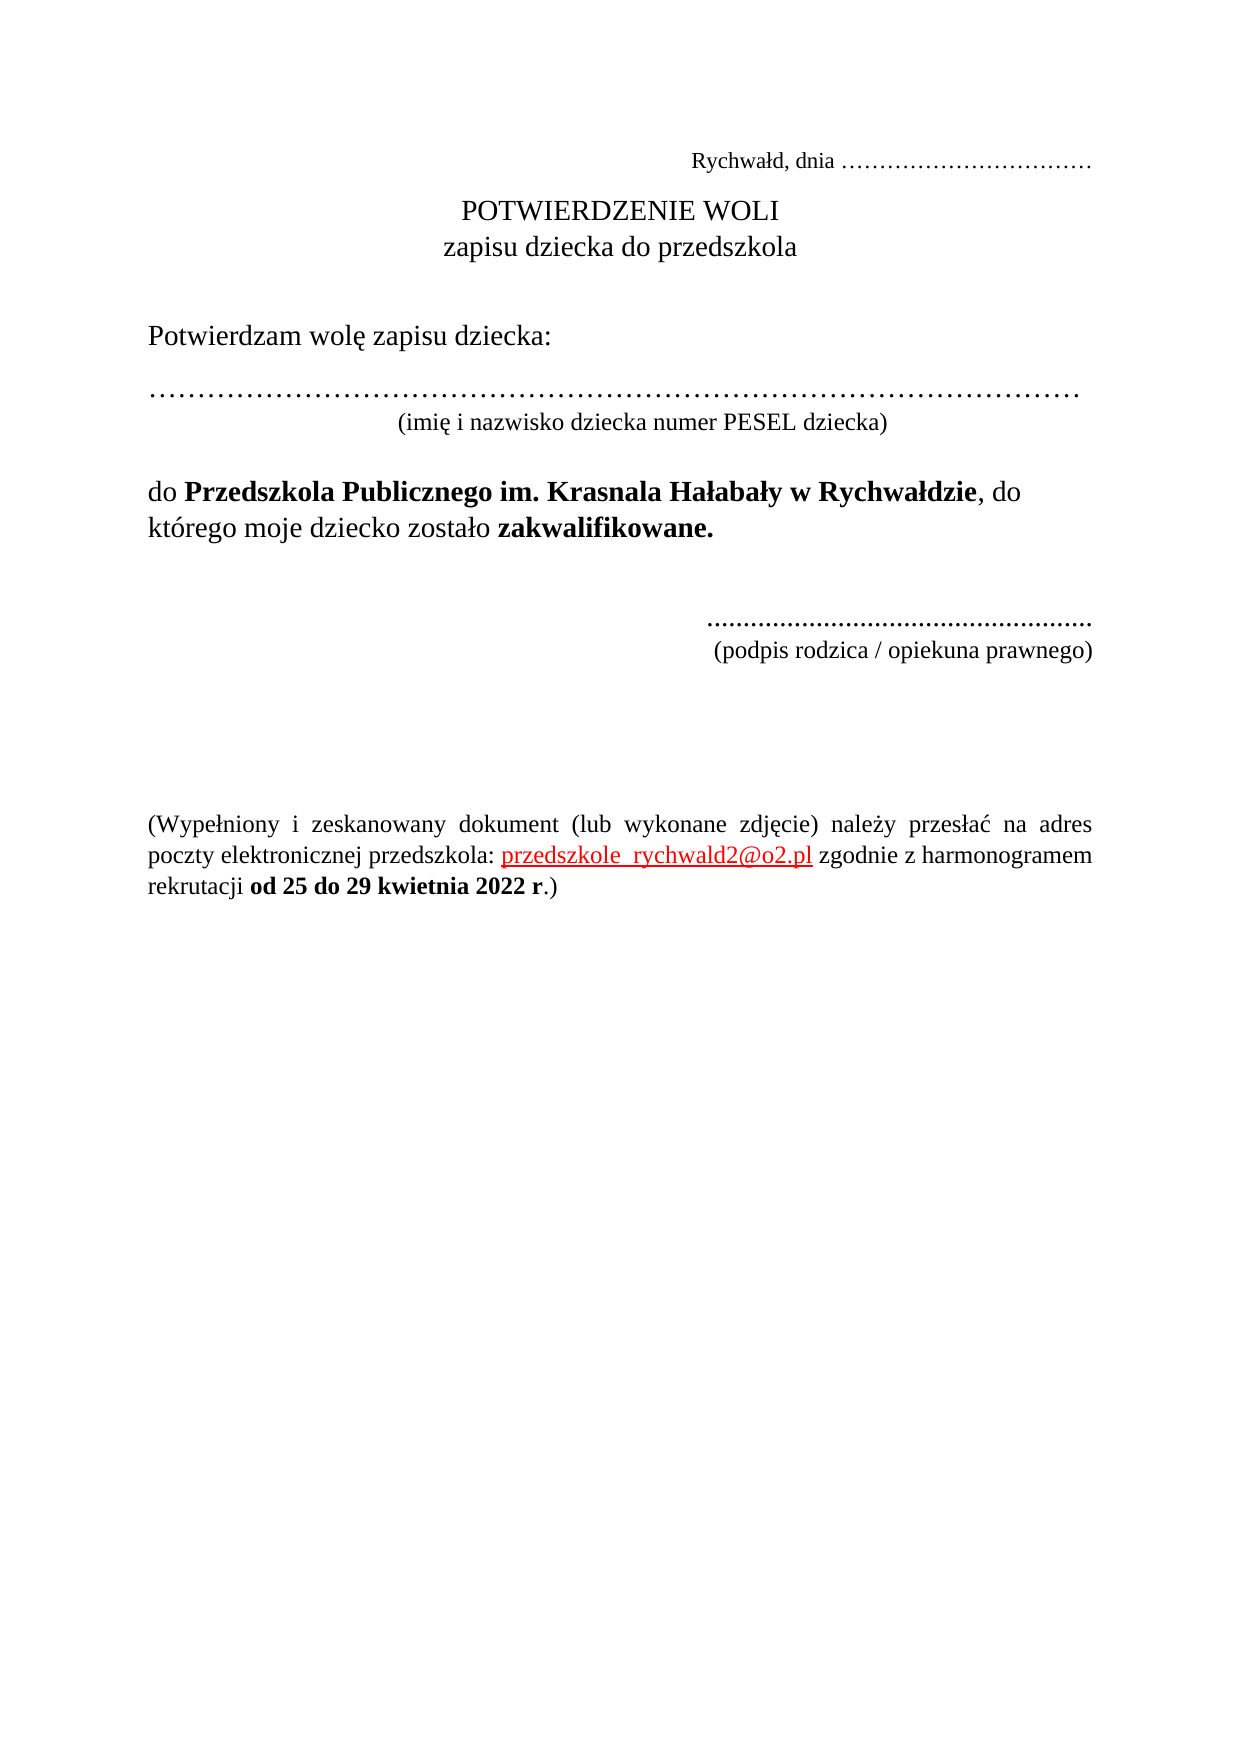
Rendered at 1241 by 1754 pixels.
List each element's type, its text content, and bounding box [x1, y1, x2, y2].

text …………………………………………………………………………………… [148, 371, 1093, 404]
text (imię i nazwisko dziecka numer PESEL dziecka) [148, 407, 1093, 436]
text Potwierdzam wolę zapisu dziecka: [148, 318, 1093, 351]
text zapisu dziecka do przedszkola [148, 229, 1093, 262]
text POTWIERDZENIE WOLI [148, 193, 1093, 226]
text (Wypełniony i zeskanowany dokument (lub wykonane zdjęcie) należy przesłać na adres poczty elektronicznej przedszkola: przedszkole_rychwald2@o2.pl zgodnie z harmonogramem rekrutacji od 25 do 29 kwietnia 2022 r.) [148, 809, 1093, 900]
text ..................................................... [148, 599, 1093, 633]
text Rychwałd, dnia …………………………… [148, 148, 1093, 174]
text (podpis rodzica / opiekuna prawnego) [148, 635, 1093, 664]
text do Przedszkola Publicznego im. Krasnala Hałabały w Rychwałdzie, do którego moje dziecko zostało zakwalifikowane. [148, 474, 1093, 544]
